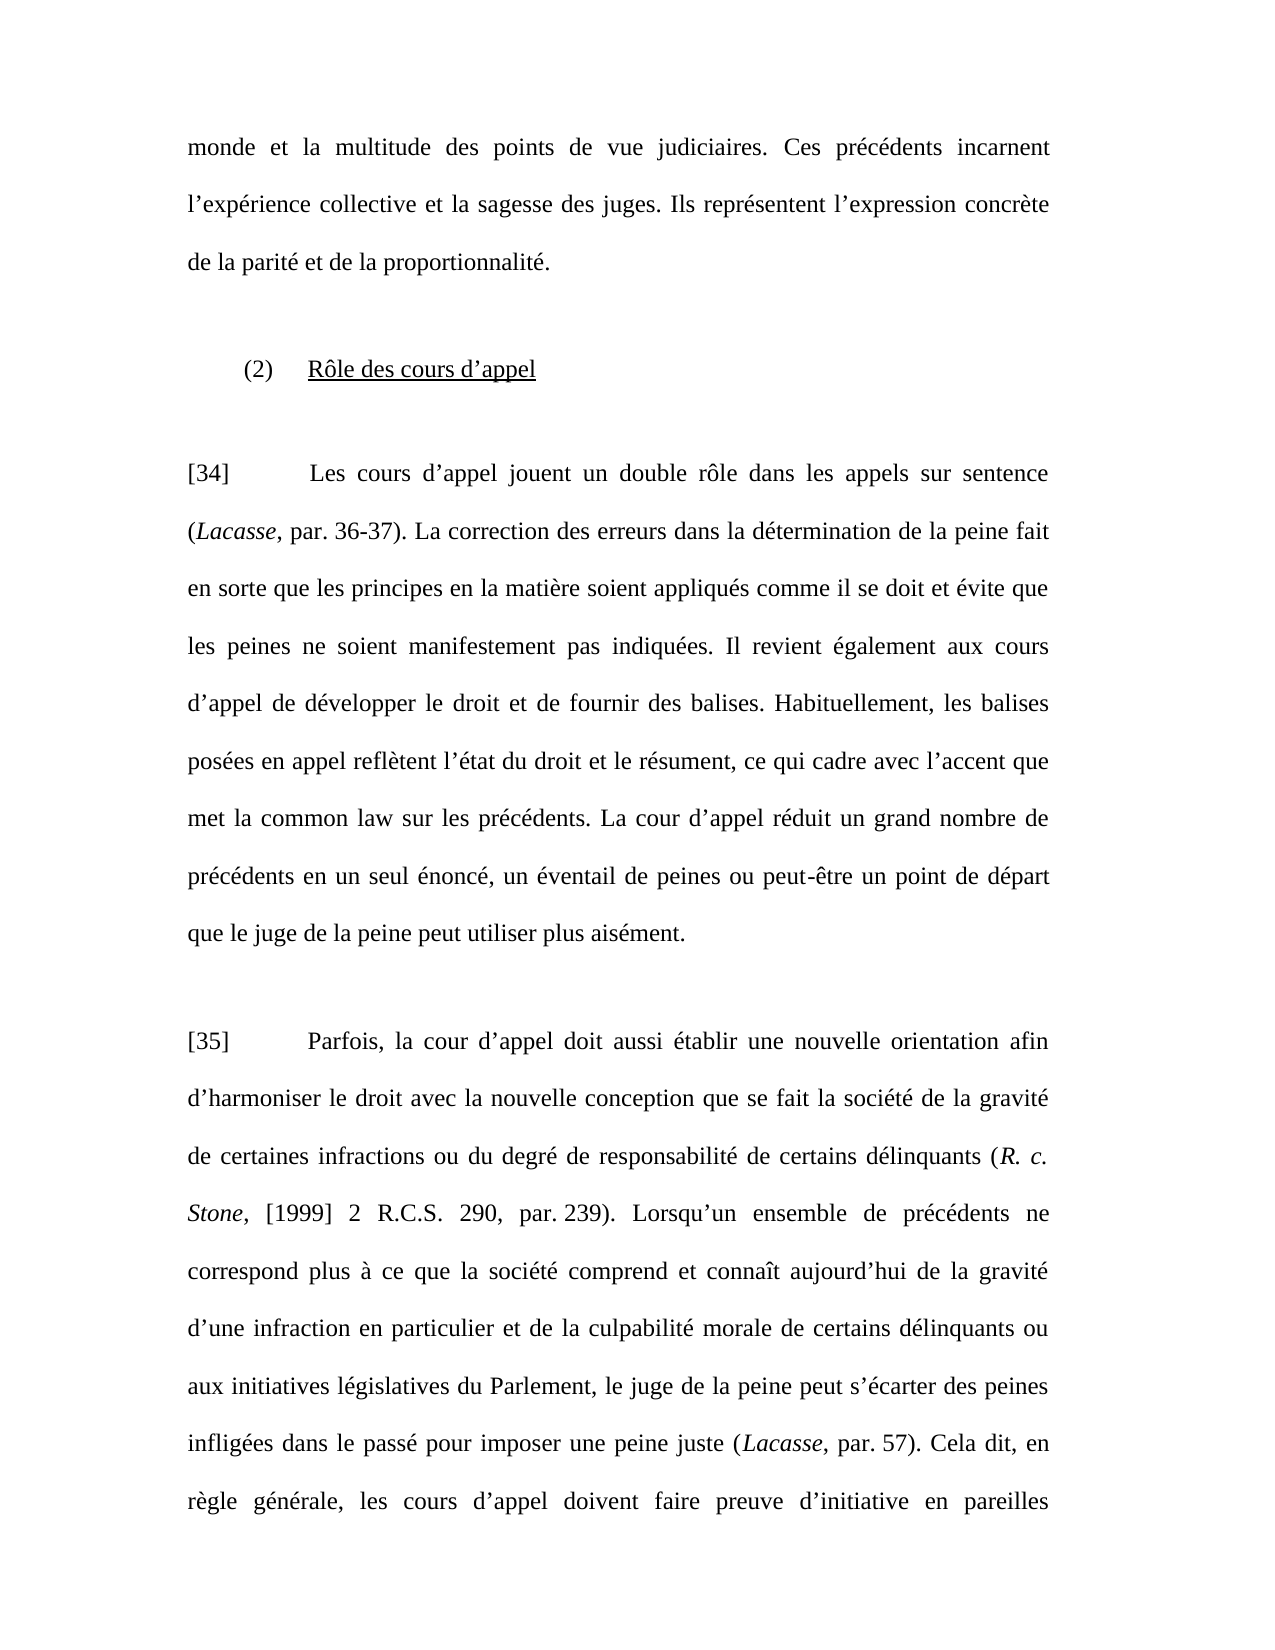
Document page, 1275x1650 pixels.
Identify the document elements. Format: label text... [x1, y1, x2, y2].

title Rôle des cours d’appel [244, 354, 1050, 383]
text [187, 1026, 1050, 1514]
text Les cours d’appel jouent un double rôle dans les appels sur sentence (Lacasse, par. 36-37). La correction des erreurs dans la détermination de la peine fait en sorte que les principes en la matière soient appliqués comme il se doit et évite que les peines ne soient manifestement pas indiquées. Il revient également aux cours d’appel de développer le droit et de fournir des balises. Habituellement, les balises posées en appel reflètent l’état du droit et le résument, ce qui cadre avec l’accent que met la common law sur les précédents. La cour d’appel réduit un grand nombre de précédents en un seul énoncé, un éventail de peines ou peut-être un point de départ que le juge de la peine peut utiliser plus aisément. [187, 458, 1050, 947]
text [187, 132, 1050, 276]
